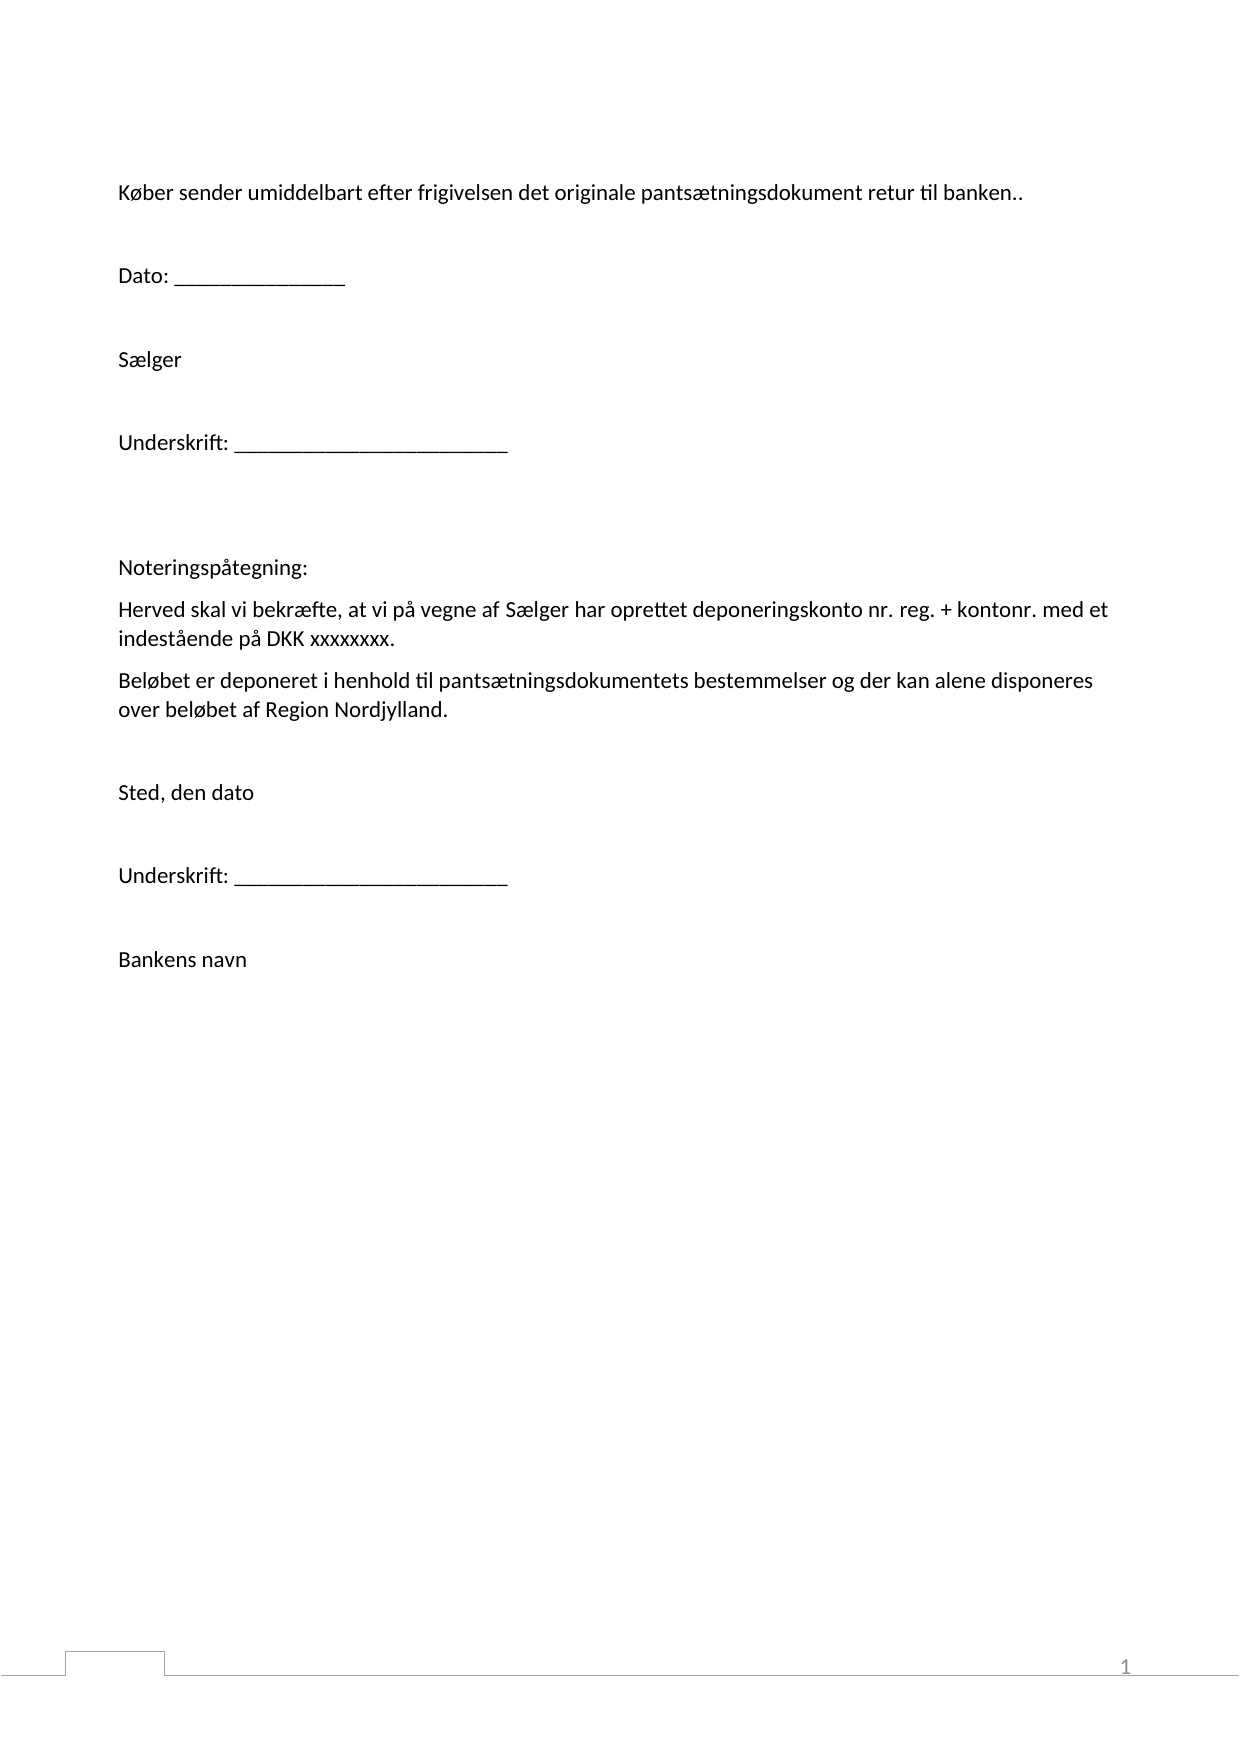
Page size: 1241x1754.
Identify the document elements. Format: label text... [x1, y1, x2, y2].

text Sted, den dato [118, 777, 1122, 806]
text Noteringspåtegning: [118, 552, 1122, 581]
text Underskrift: ________________________ [118, 427, 1122, 456]
text Beløbet er deponeret i henhold til pantsætningsdokumentets bestemmelser og der kan alene disponeres over beløbet af Region Nordjylland. [118, 665, 1122, 723]
text Sælger [118, 344, 1122, 373]
text Bankens navn [118, 944, 1122, 973]
text Underskrift: ________________________ [118, 861, 1122, 890]
text Herved skal vi bekræfte, at vi på vegne af Sælger har oprettet deponeringskonto nr. reg. + kontonr. med et indestående på DKK xxxxxxxx. [118, 594, 1122, 652]
text Dato: _______________ [118, 261, 1122, 290]
text Køber sender umiddelbart efter frigivelsen det originale pantsætningsdokument retur til banken.. [118, 177, 1122, 206]
